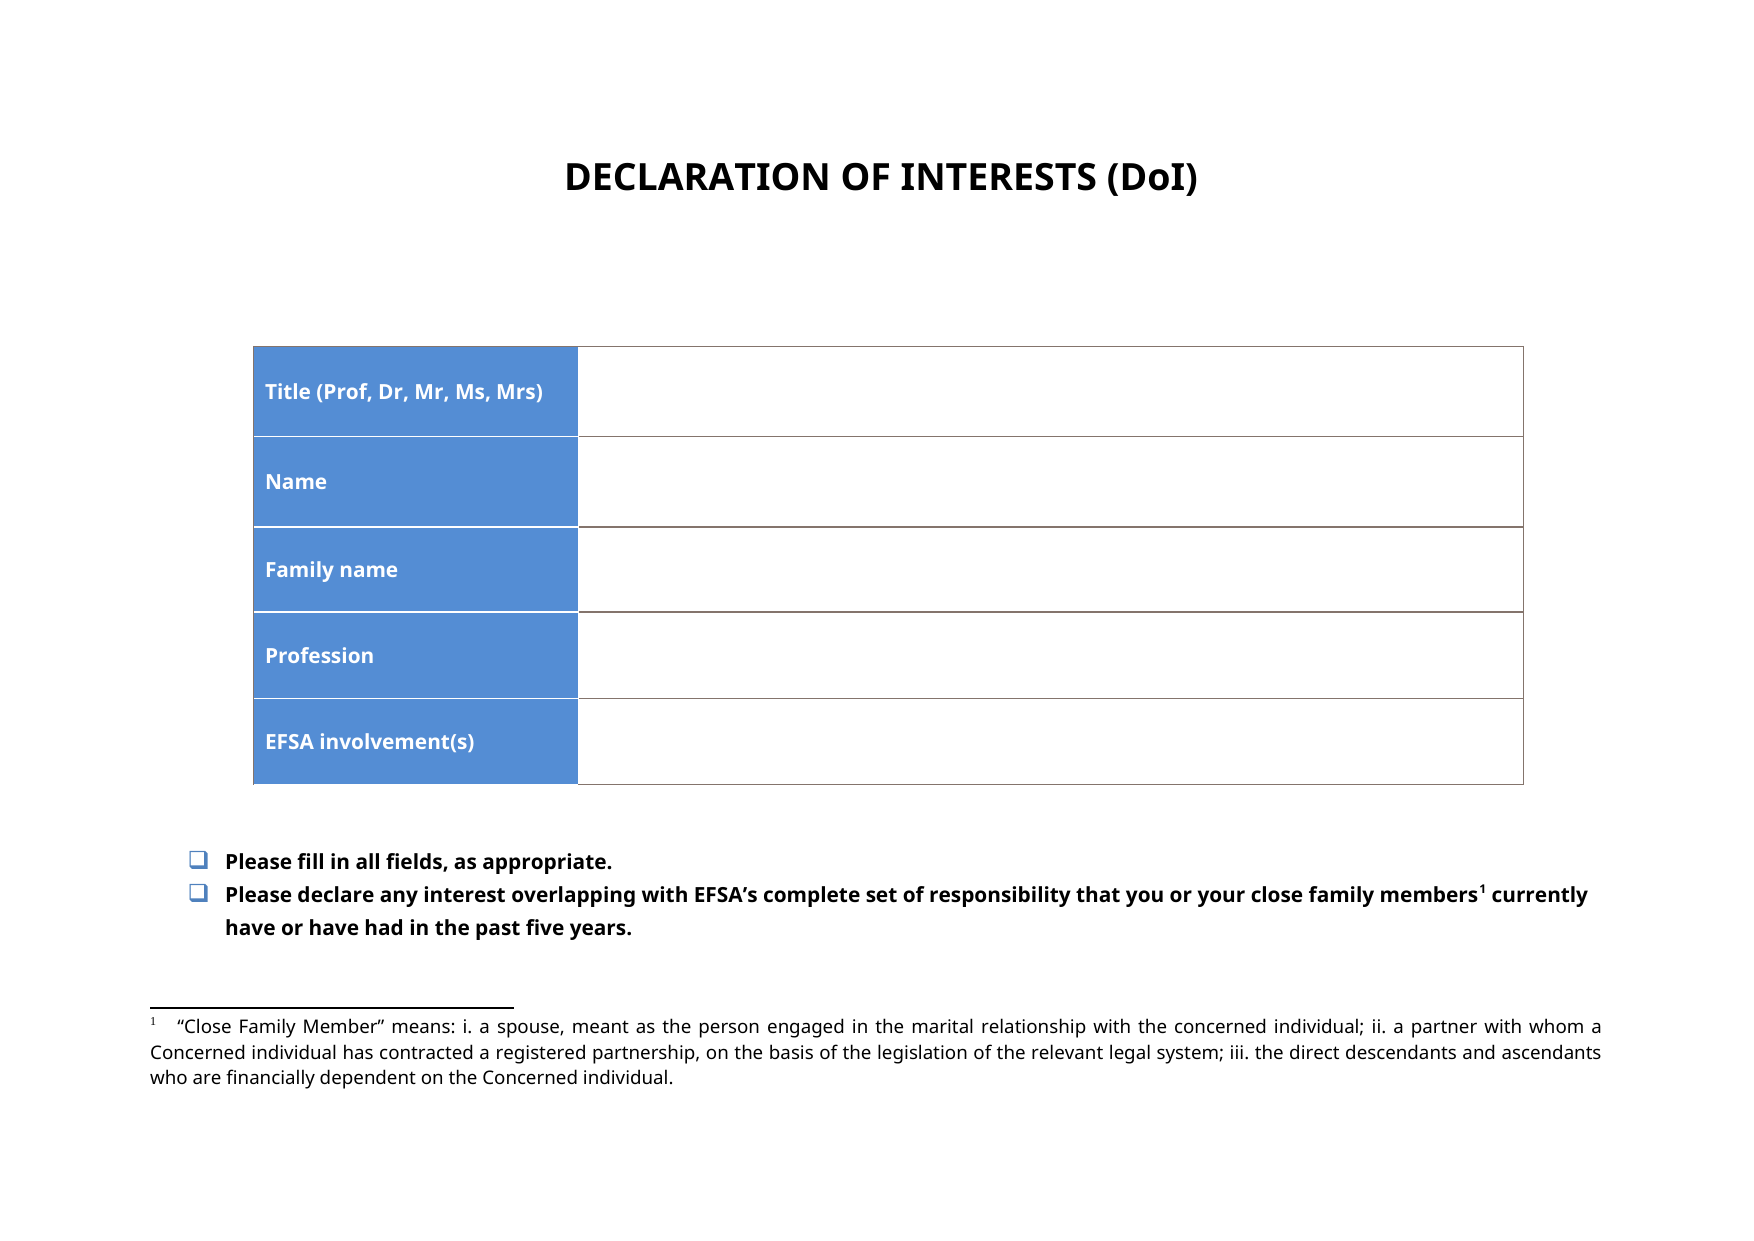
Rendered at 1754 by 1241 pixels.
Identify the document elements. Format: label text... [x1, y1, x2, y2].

table_cell [579, 437, 1523, 526]
table_cell Name [254, 437, 578, 526]
list Please declare any interest overlapping with EFSA’s complete set of responsibility that you or your close family members currently have or have had in the past five years. [187, 880, 1612, 941]
table_header [579, 347, 1523, 436]
table_cell [579, 528, 1523, 611]
table_cell [579, 699, 1523, 784]
list Please fill in all fields, as appropriate. [187, 847, 1612, 876]
table_cell Family name [254, 528, 578, 611]
table_cell EFSA involvement(s) [254, 699, 578, 784]
table_header Title (Prof, Dr, Mr, Ms, Mrs) [254, 347, 578, 436]
text DECLARATION OF INTERESTS (DoI) [150, 150, 1612, 201]
table_cell [579, 613, 1523, 698]
table_cell Profession [254, 613, 578, 698]
